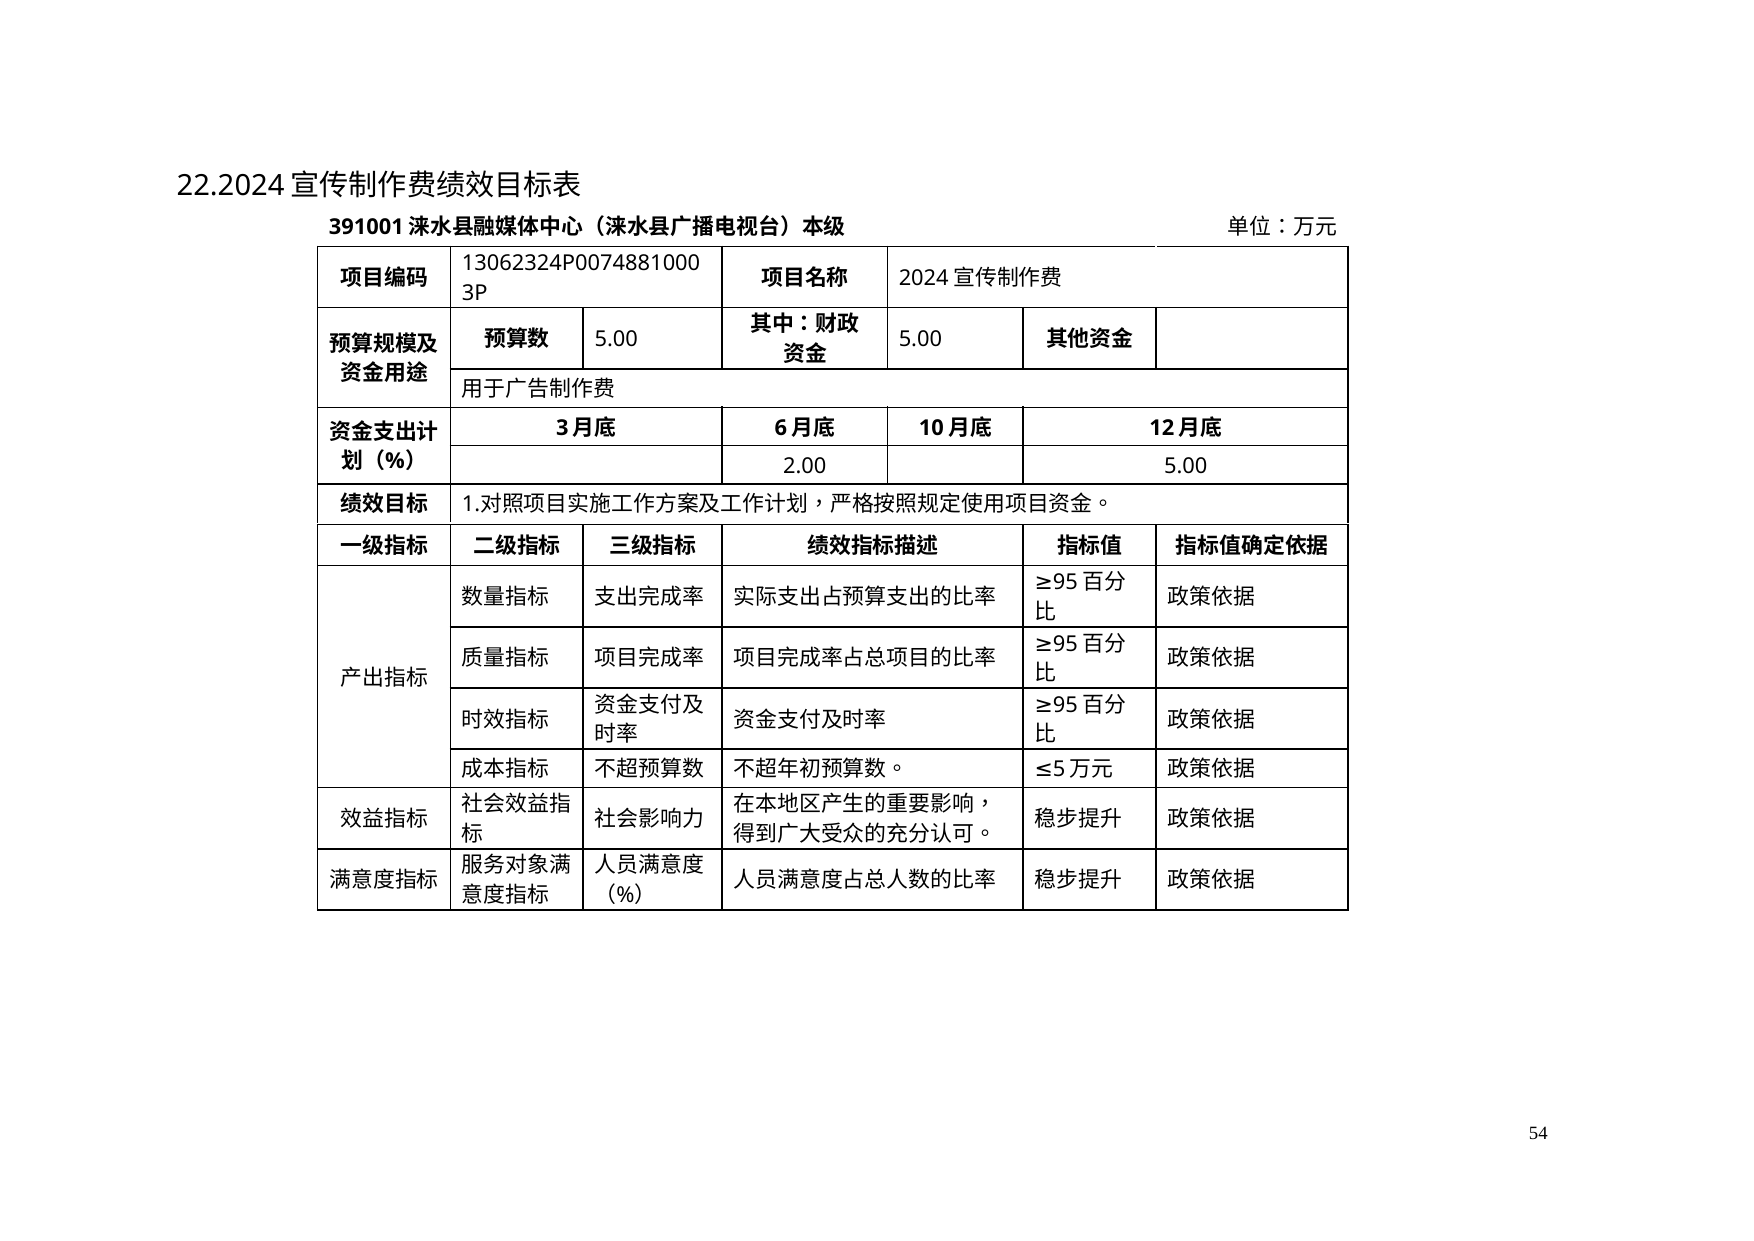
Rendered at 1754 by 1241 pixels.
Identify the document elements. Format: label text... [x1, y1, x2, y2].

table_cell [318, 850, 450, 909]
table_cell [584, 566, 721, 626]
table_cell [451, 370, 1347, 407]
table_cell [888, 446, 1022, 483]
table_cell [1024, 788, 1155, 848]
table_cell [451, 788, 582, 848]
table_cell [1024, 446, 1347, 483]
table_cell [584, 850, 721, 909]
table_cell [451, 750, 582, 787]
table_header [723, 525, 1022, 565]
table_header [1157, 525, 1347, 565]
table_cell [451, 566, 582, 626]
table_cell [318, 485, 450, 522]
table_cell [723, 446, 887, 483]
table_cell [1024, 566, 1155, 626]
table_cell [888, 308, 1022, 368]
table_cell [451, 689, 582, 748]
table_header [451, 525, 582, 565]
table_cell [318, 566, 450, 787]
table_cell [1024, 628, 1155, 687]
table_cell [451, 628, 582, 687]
text 22.2024宣传制作费绩效目标表 [118, 164, 1547, 204]
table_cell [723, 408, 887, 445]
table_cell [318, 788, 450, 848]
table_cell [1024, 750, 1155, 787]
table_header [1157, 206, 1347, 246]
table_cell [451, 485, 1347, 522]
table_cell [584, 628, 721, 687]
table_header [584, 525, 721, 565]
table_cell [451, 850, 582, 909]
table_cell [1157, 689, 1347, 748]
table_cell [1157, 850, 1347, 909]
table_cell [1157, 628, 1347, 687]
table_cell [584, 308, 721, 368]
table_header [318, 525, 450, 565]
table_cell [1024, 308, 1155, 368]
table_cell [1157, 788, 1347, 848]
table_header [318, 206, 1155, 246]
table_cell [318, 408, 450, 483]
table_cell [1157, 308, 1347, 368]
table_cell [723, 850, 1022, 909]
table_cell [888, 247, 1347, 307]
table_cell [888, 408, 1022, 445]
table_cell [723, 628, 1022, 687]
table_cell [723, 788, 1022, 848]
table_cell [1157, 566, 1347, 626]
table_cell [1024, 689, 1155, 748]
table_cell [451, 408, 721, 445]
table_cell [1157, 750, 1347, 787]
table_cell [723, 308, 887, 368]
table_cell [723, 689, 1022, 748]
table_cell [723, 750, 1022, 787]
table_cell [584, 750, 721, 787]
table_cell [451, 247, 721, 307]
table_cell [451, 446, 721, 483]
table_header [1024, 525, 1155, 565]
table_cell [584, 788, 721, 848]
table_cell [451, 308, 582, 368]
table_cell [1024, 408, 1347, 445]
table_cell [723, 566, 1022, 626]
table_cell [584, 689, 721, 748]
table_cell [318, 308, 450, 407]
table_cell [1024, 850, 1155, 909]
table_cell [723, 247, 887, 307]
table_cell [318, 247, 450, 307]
